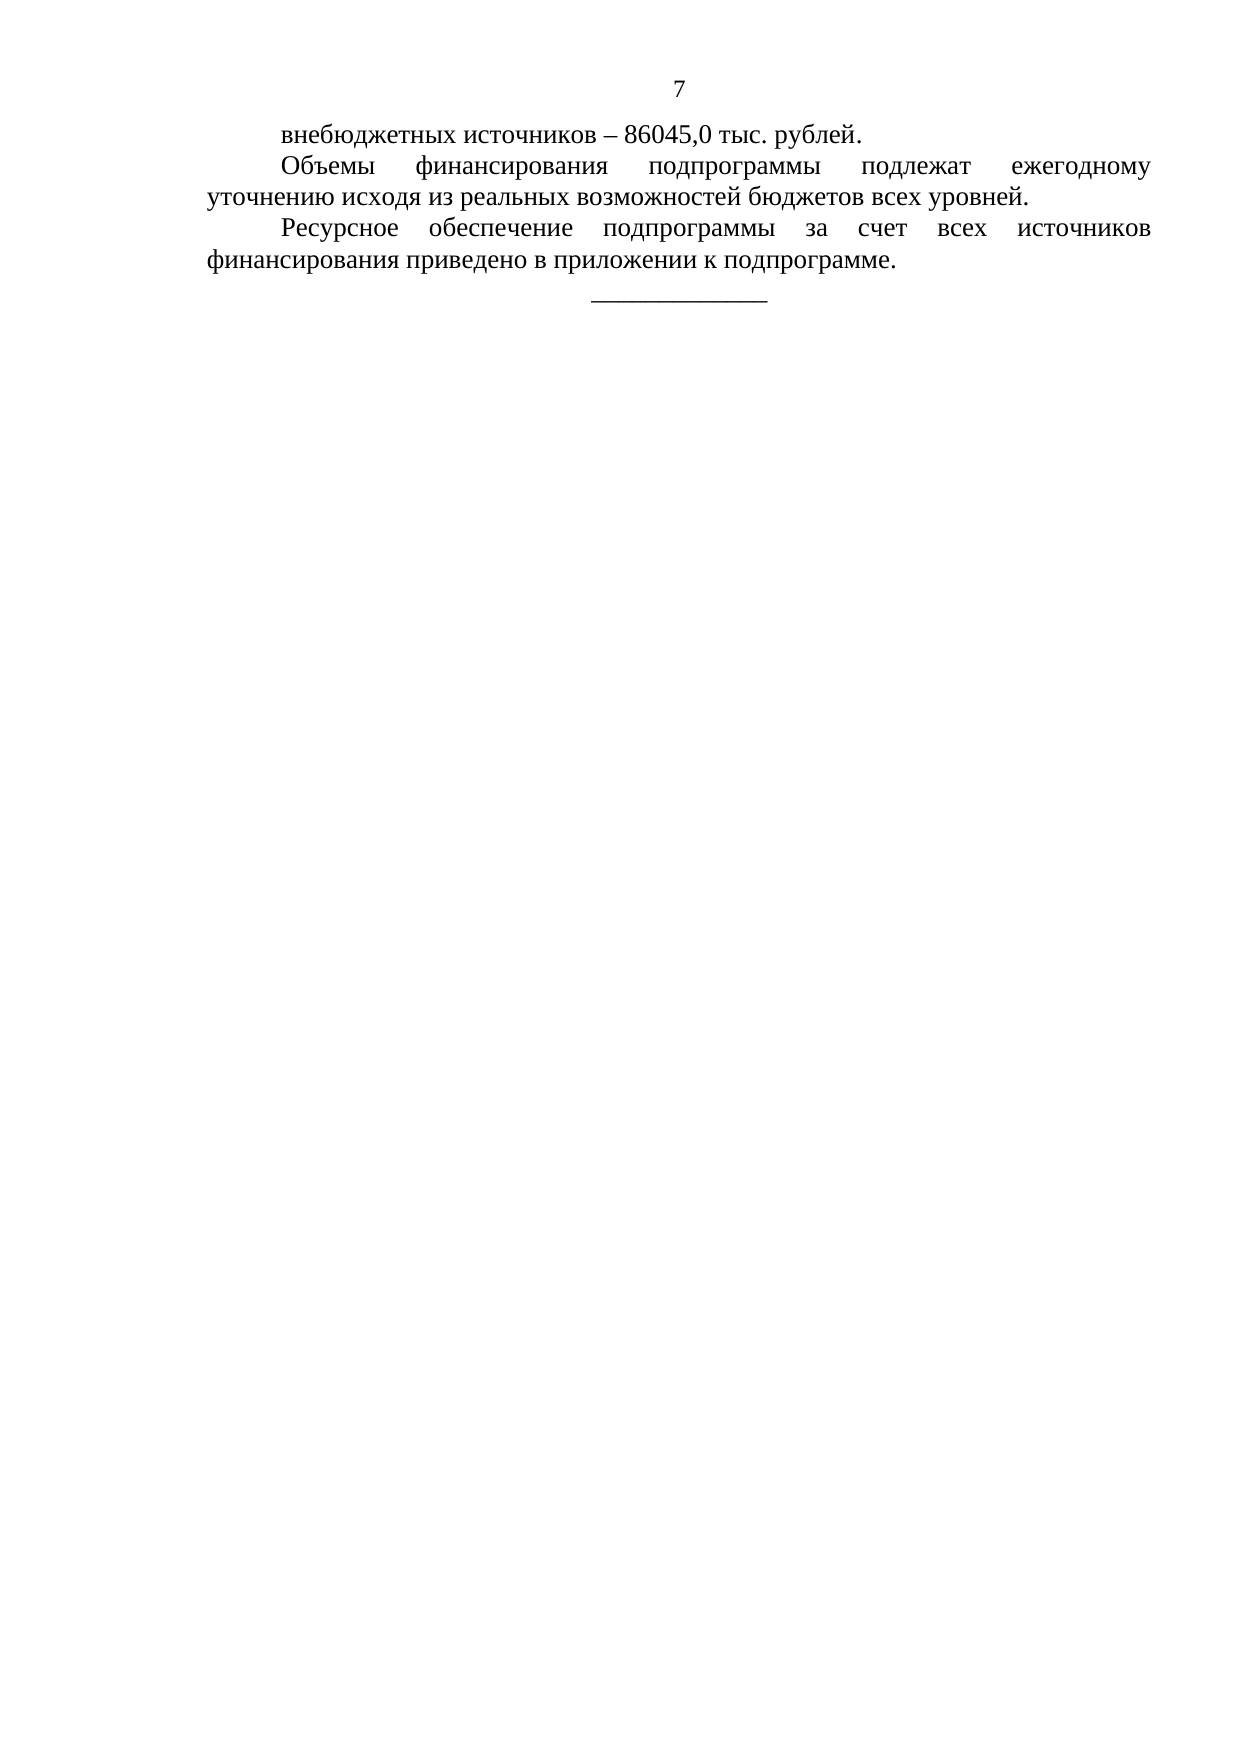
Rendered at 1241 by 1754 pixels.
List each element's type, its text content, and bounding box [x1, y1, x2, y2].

text Объемы финансирования подпрограммы подлежат ежегодному уточнению исходя из реальных возможностей бюджетов всех уровней. [207, 149, 1152, 212]
text внебюджетных источников – 86045,0 тыс. рублей. [207, 118, 1152, 149]
text _____________ [207, 274, 1152, 305]
text Ресурсное обеспечение подпрограммы за счет всех источников финансирования приведено в приложении к подпрограмме. [207, 212, 1152, 274]
